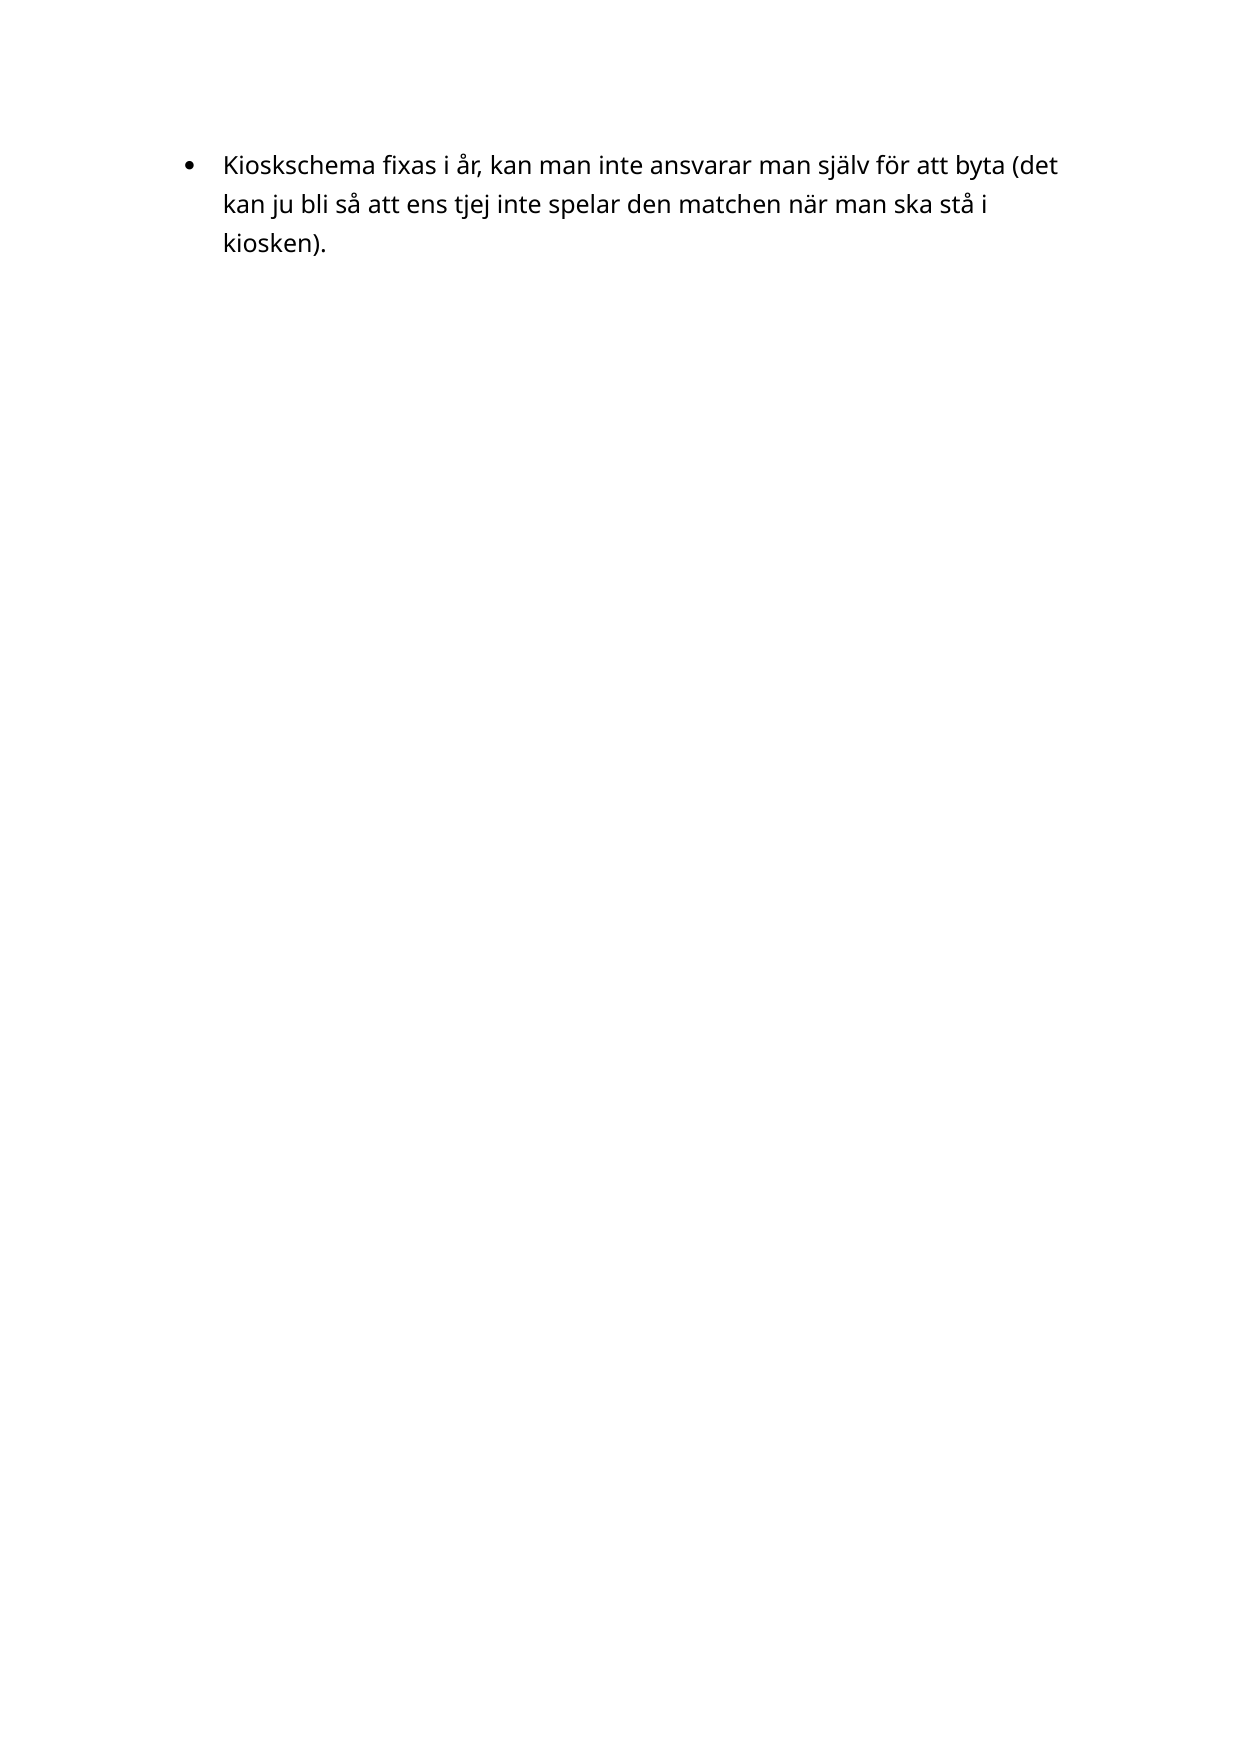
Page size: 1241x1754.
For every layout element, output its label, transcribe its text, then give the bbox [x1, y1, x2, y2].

list Kioskschema fixas i år, kan man inte ansvarar man själv för att byta (det kan ju bli så att ens tjej inte spelar den matchen när man ska stå i kiosken). [185, 148, 1093, 260]
